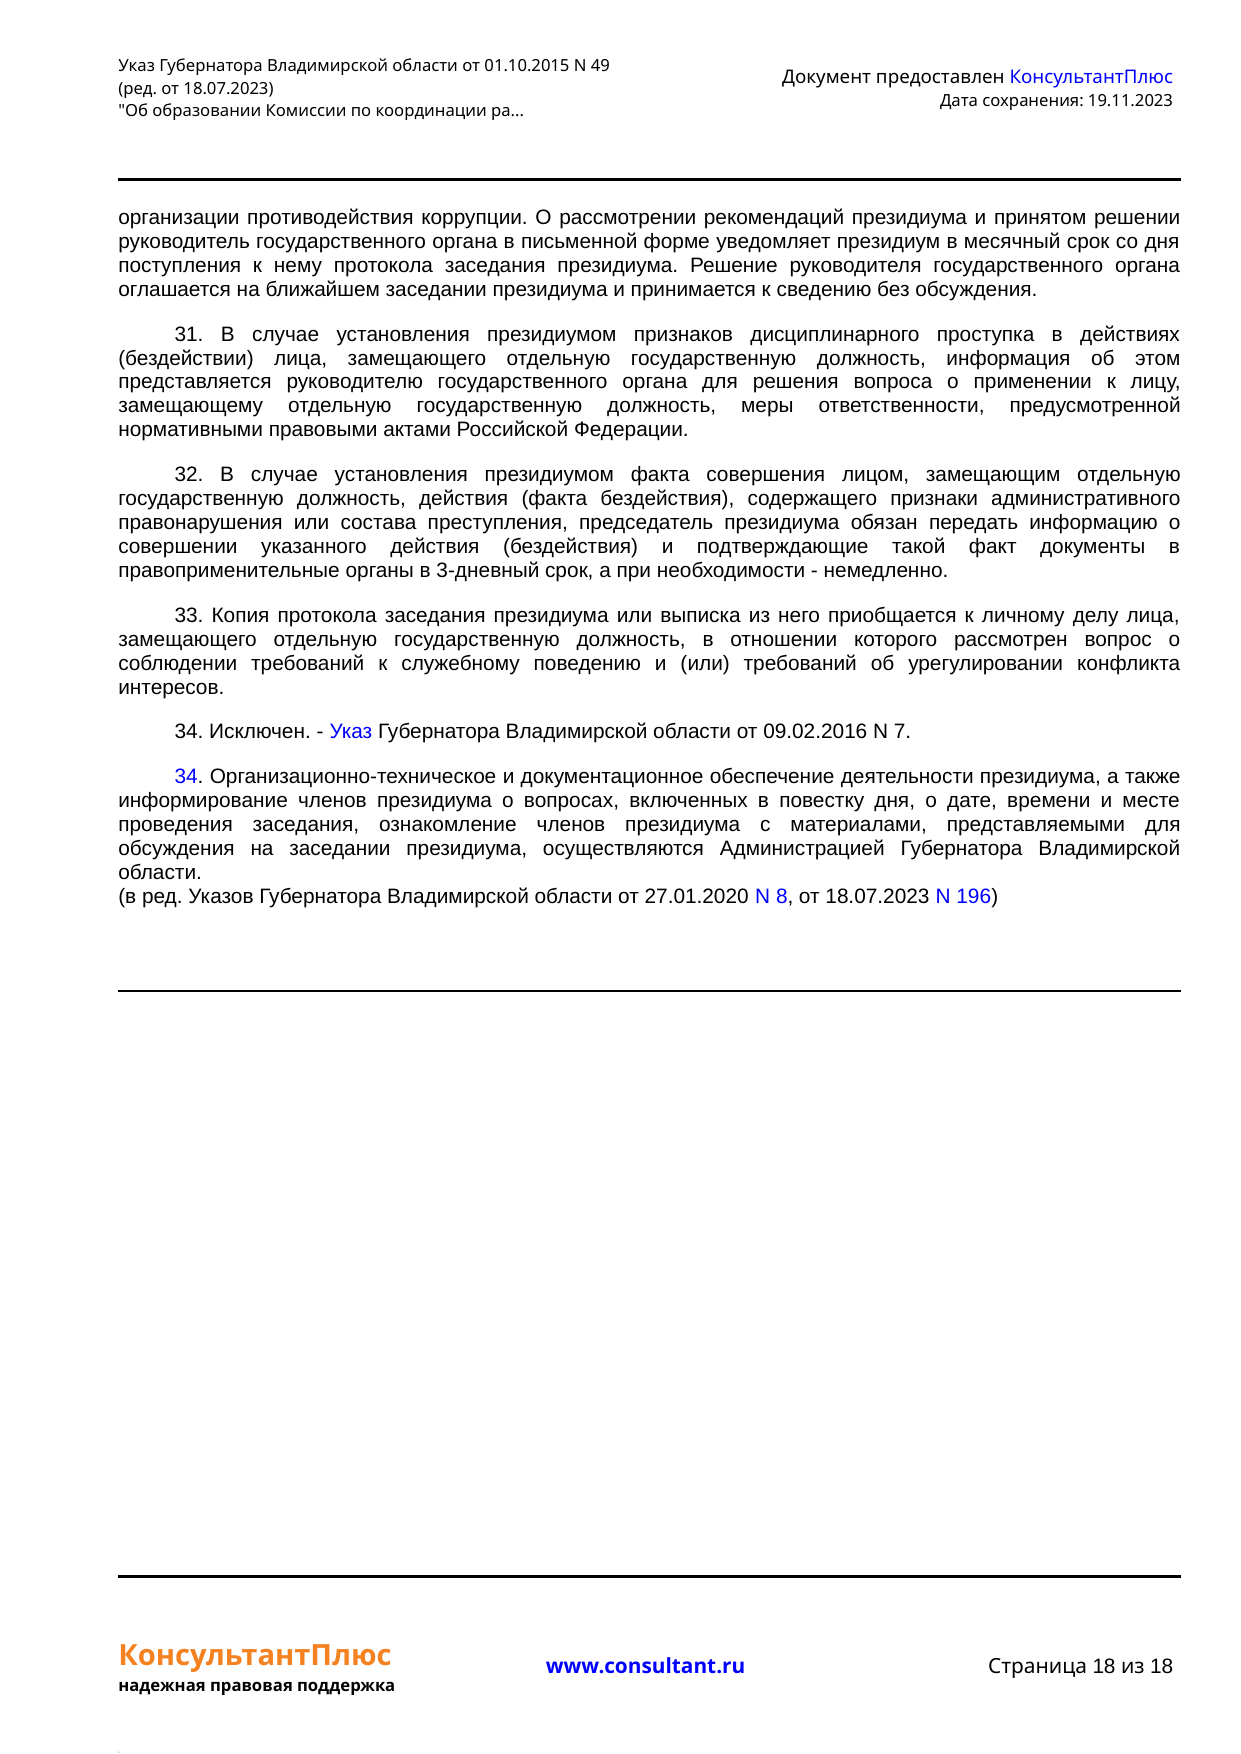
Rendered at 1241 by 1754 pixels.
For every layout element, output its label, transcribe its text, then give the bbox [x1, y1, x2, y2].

text (в ред. Указов Губернатора Владимирской области от 27.01.2020 N 8, от 18.07.2023 N 196) [118, 884, 1181, 908]
text 33. Копия протокола заседания президиума или выписка из него приобщается к личному делу лица, замещающего отдельную государственную должность, в отношении которого рассмотрен вопрос о соблюдении требований к служебному поведению и (или) требований об урегулировании конфликта интересов. [118, 603, 1181, 698]
text 32. В случае установления президиумом факта совершения лицом, замещающим отдельную государственную должность, действия (факта бездействия), содержащего признаки административного правонарушения или состава преступления, председатель президиума обязан передать информацию о совершении указанного действия (бездействия) и подтверждающие такой факт документы в правоприменительные органы в 3-дневный срок, а при необходимости - немедленно. [118, 462, 1181, 582]
text 34. Исключен. - Указ Губернатора Владимирской области от 09.02.2016 N 7. [118, 719, 1181, 743]
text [118, 205, 1181, 301]
text 34. Организационно-техническое и документационное обеспечение деятельности президиума, а также информирование членов президиума о вопросах, включенных в повестку дня, о дате, времени и месте проведения заседания, ознакомление членов президиума с материалами, представляемыми для обсуждения на заседании президиума, осуществляются Администрацией Губернатора Владимирской области. [118, 764, 1181, 884]
text 31. В случае установления президиумом признаков дисциплинарного проступка в действиях (бездействии) лица, замещающего отдельную государственную должность, информация об этом представляется руководителю государственного органа для решения вопроса о применении к лицу, замещающему отдельную государственную должность, меры ответственности, предусмотренной нормативными правовыми актами Российской Федерации. [118, 321, 1181, 441]
